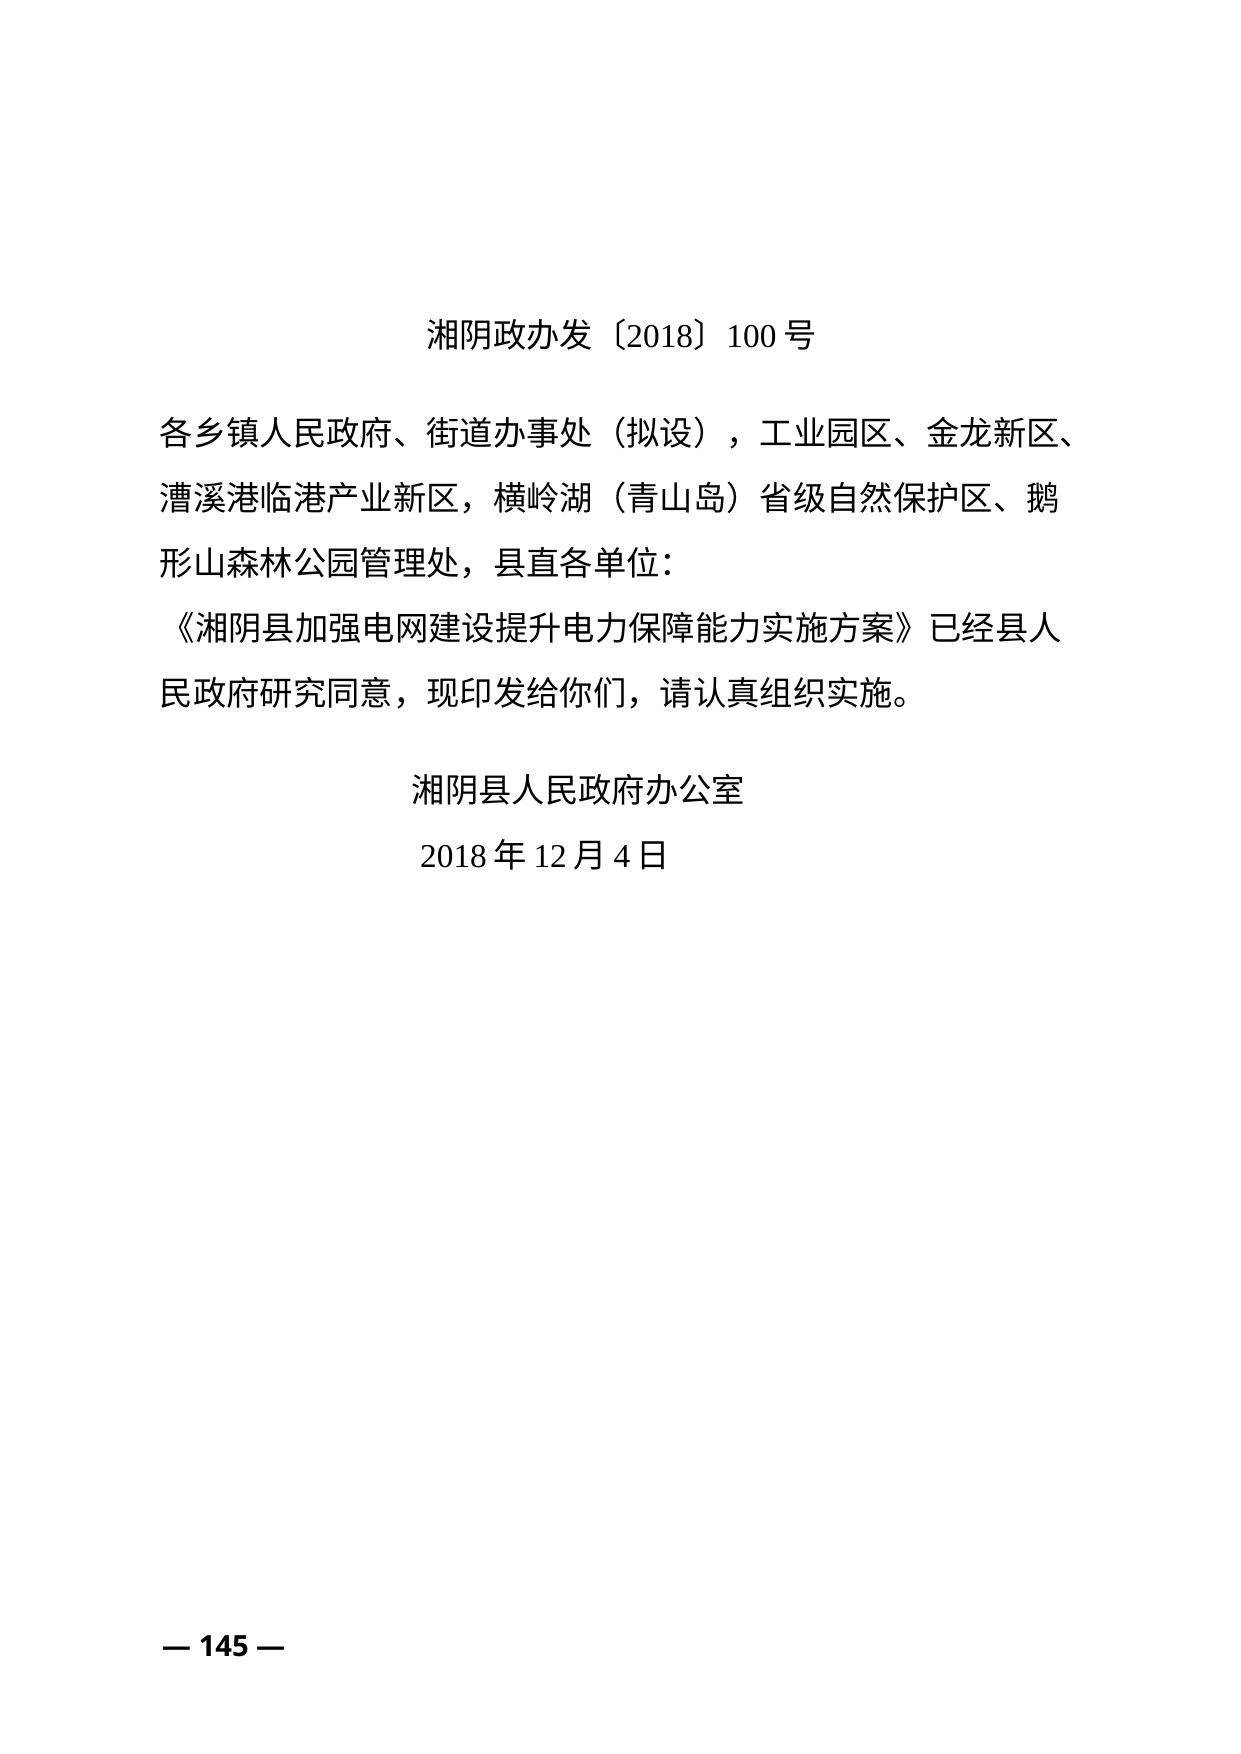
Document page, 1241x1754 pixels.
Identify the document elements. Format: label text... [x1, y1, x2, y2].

text 各乡镇人民政府、街道办事处（拟设），工业园区、金龙新区、漕溪港临港产业新区，横岭湖（青山岛）省级自然保护区、鹅形山森林公园管理处，县直各单位： [159, 398, 1081, 593]
text 湘阴县人民政府办公室 [159, 756, 1081, 821]
text 《湘阴县加强电网建设提升电力保障能力实施方案》已经县人民政府研究同意，现印发给你们，请认真组织实施。 [159, 593, 1081, 723]
text 湘阴政办发〔2018〕100号 [159, 301, 1081, 366]
text 2018年12月4日 [159, 821, 1081, 886]
